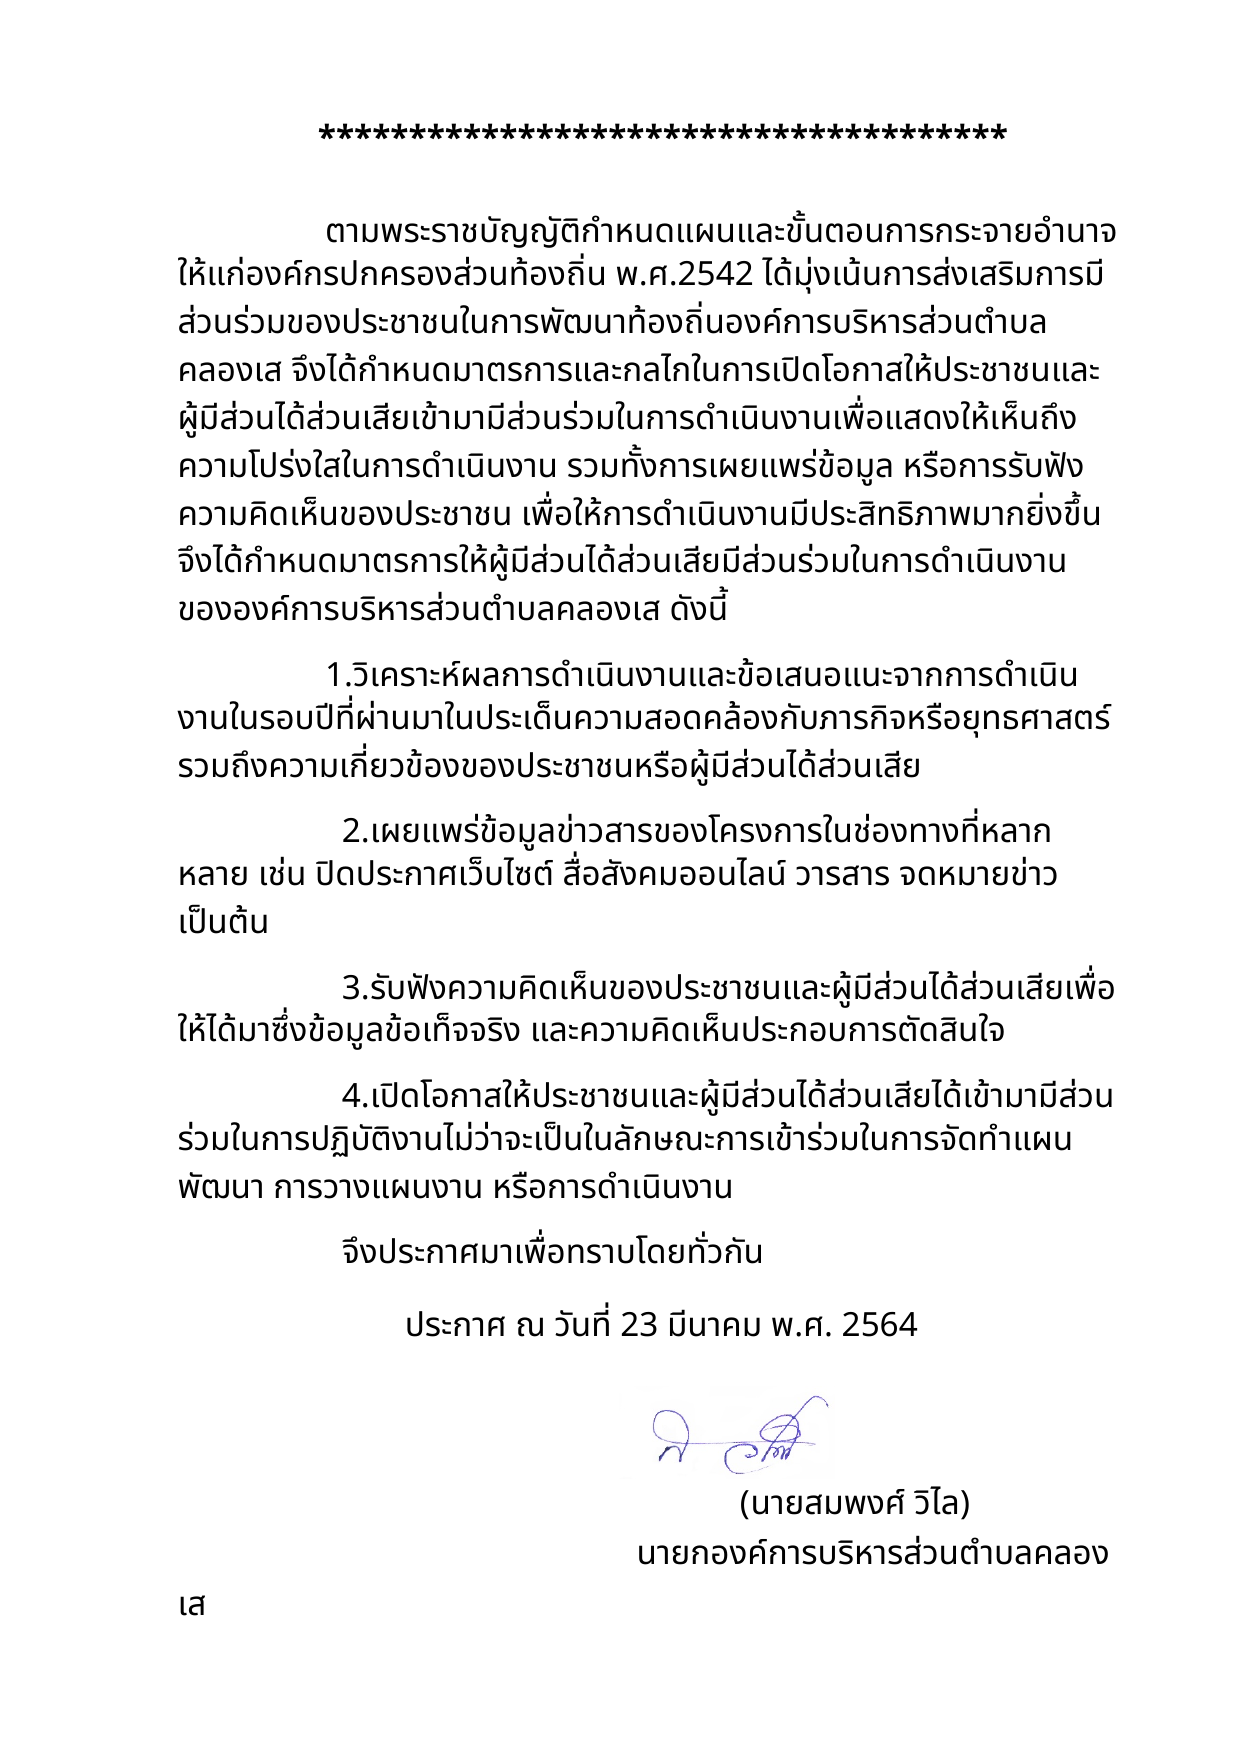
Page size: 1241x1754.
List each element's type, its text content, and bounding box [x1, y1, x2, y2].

text ประกาศ ณ วันที่ 23 มีนาคม พ.ศ. 2564 [177, 1298, 1122, 1347]
text ตามพระราชบัญญัติกำหนดแผนและขั้นตอนการกระจายอำนาจให้แก่องค์กรปกครองส่วนท้องถิ่น พ.ศ.2542 ได้มุ่งเน้นการส่งเสริมการมีส่วนร่วมของประชาชนในการพัฒนาท้องถิ่นองค์การบริหารส่วนตำบลคลองเส จึงได้กำหนดมาตรการและกลไกในการเปิดโอกาสให้ประชาชนและผู้มีส่วนได้ส่วนเสียเข้ามามีส่วนร่วมในการดำเนินงานเพื่อแสดงให้เห็นถึงความโปร่งใสในการดำเนินงาน รวมทั้งการเผยแพร่ข้อมูล หรือการรับฟังความคิดเห็นของประชาชน เพื่อให้การดำเนินงานมีประสิทธิภาพมากยิ่งขึ้น จึงได้กำหนดมาตรการให้ผู้มีส่วนได้ส่วนเสียมีส่วนร่วมในการดำเนินงานขององค์การบริหารส่วนตำบลคลองเส ดังนี้ [177, 204, 1122, 636]
picture [619, 1386, 835, 1479]
text นายกองค์การบริหารส่วนตำบลคลองเส [177, 1529, 1122, 1630]
text 2.เผยแพร่ข้อมูลข่าวสารของโครงการในช่องทางที่หลากหลาย เช่น ปิดประกาศเว็บไซต์ สื่อสังคมออนไลน์ วารสาร จดหมายข่าว เป็นต้น [177, 804, 1122, 948]
text 1.วิเคราะห์ผลการดำเนินงานและข้อเสนอแนะจากการดำเนินงานในรอบปีที่ผ่านมาในประเด็นความสอดคล้องกับภารกิจหรือยุทธศาสตร์ รวมถึงความเกี่ยวข้องของประชาชนหรือผู้มีส่วนได้ส่วนเสีย [177, 648, 1122, 792]
text ************************************** [177, 113, 1122, 159]
text 3.รับฟังความคิดเห็นของประชาชนและผู้มีส่วนได้ส่วนเสียเพื่อให้ได้มาซึ่งข้อมูลข้อเท็จจริง และความคิดเห็นประกอบการตัดสินใจ [177, 961, 1122, 1057]
text จึงประกาศมาเพื่อทราบโดยทั่วกัน [177, 1226, 1122, 1273]
text (นายสมพงศ์ วิไล) [177, 1478, 1122, 1529]
text 4.เปิดโอกาสให้ประชาชนและผู้มีส่วนได้ส่วนเสียได้เข้ามามีส่วนร่วมในการปฏิบัติงานไม่ว่าจะเป็นในลักษณะการเข้าร่วมในการจัดทำแผนพัฒนา การวางแผนงาน หรือการดำเนินงาน [177, 1069, 1122, 1213]
